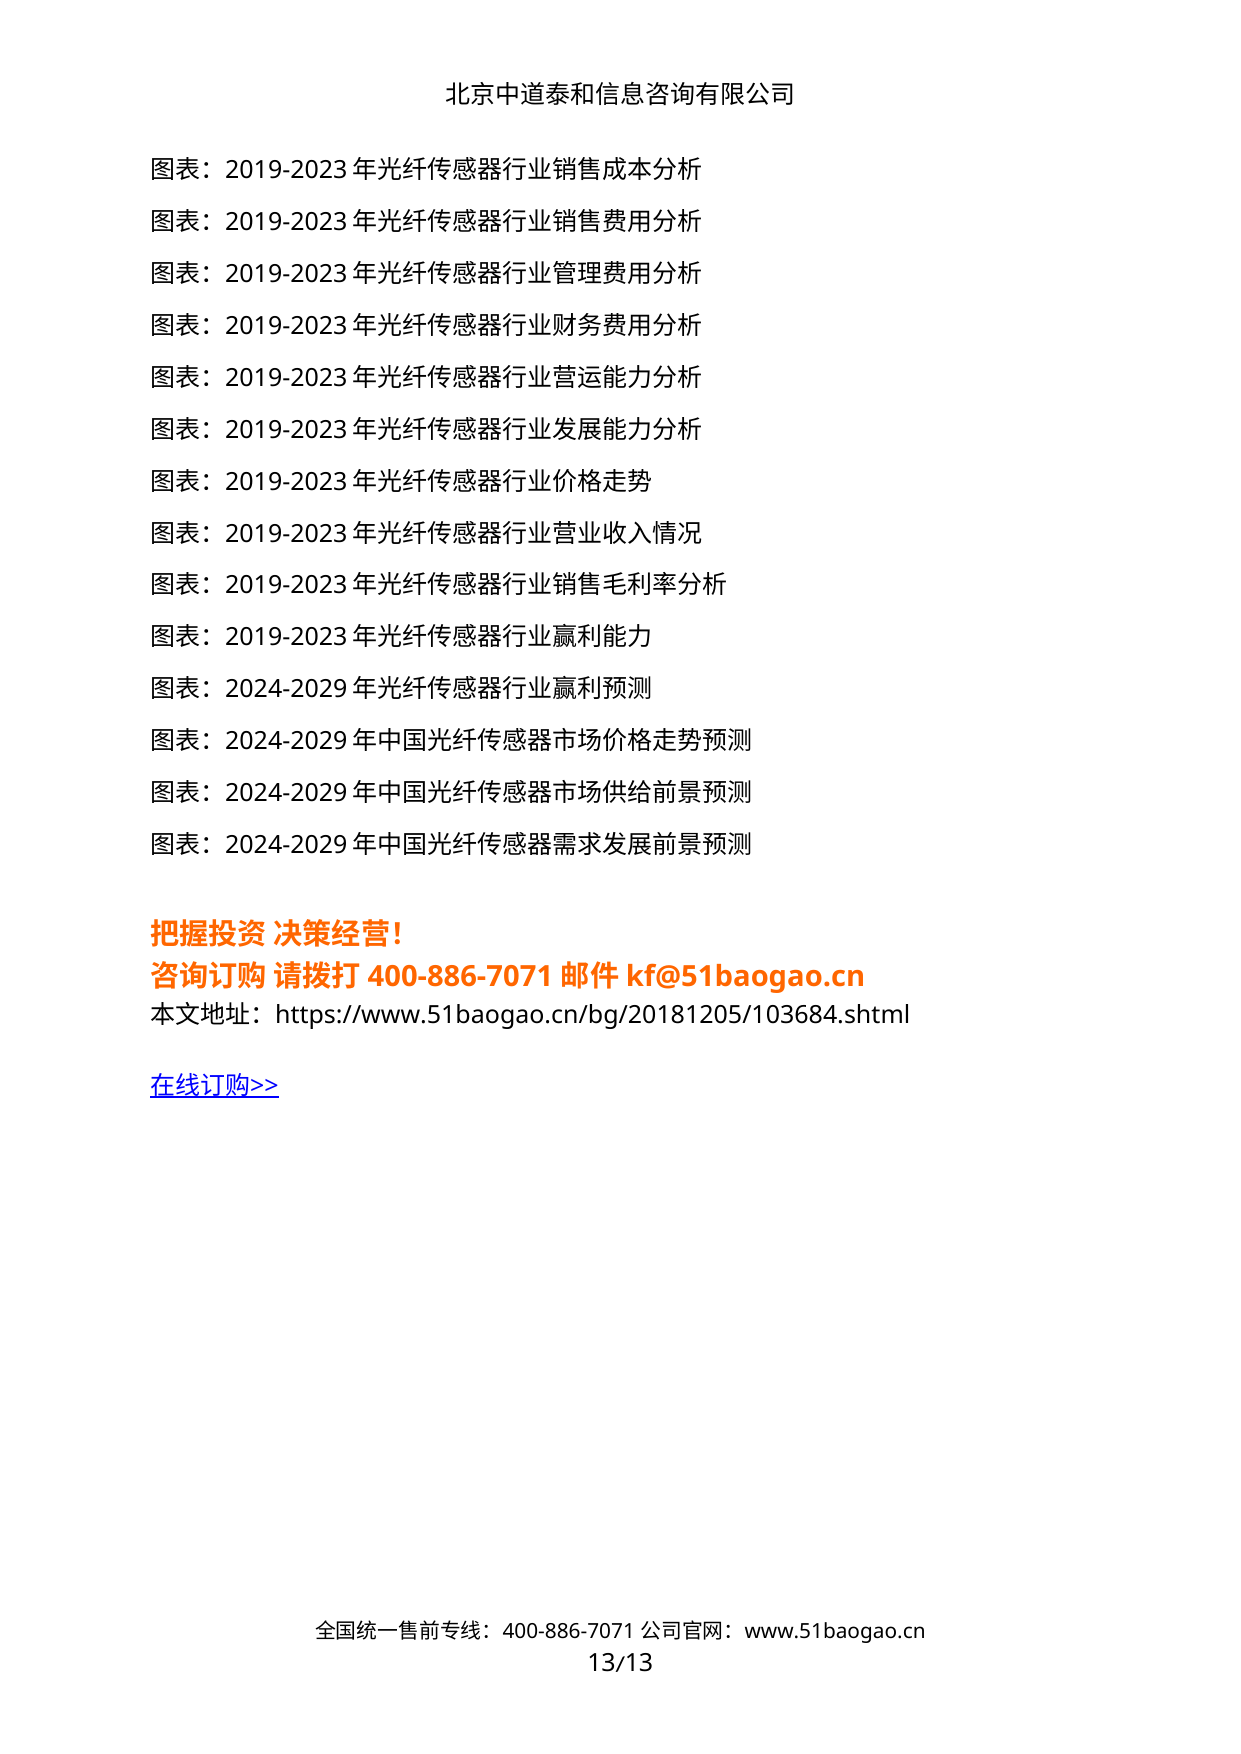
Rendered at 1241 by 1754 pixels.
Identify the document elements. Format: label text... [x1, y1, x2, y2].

text 图表：2019-2023年光纤传感器行业管理费用分析 [150, 254, 1090, 290]
text 图表：2019-2023年光纤传感器行业赢利能力 [150, 617, 1090, 653]
text 图表：2024-2029年光纤传感器行业赢利预测 [150, 669, 1090, 705]
text 图表：2019-2023年光纤传感器行业销售毛利率分析 [150, 565, 1090, 601]
text 图表：2019-2023年光纤传感器行业营业收入情况 [150, 513, 1090, 549]
text 把握投资 决策经营！咨询订购 请拨打 400-886-7071 邮件 kf@51baogao.cn本文地址：https://www.51baogao.cn/bg/20181205/103684.shtml [150, 876, 1090, 1031]
text 图表：2019-2023年光纤传感器行业销售费用分析 [150, 202, 1090, 238]
text 图表：2024-2029年中国光纤传感器需求发展前景预测 [150, 824, 1090, 861]
text 图表：2019-2023年光纤传感器行业财务费用分析 [150, 306, 1090, 342]
text 图表：2019-2023年光纤传感器行业发展能力分析 [150, 409, 1090, 446]
text 图表：2019-2023年光纤传感器行业销售成本分析 [150, 150, 1090, 186]
text 在线订购>> [150, 1031, 1090, 1102]
text 图表：2024-2029年中国光纤传感器市场价格走势预测 [150, 721, 1090, 757]
text 图表：2019-2023年光纤传感器行业营运能力分析 [150, 357, 1090, 394]
text 图表：2024-2029年中国光纤传感器市场供给前景预测 [150, 772, 1090, 809]
text 图表：2019-2023年光纤传感器行业价格走势 [150, 461, 1090, 497]
